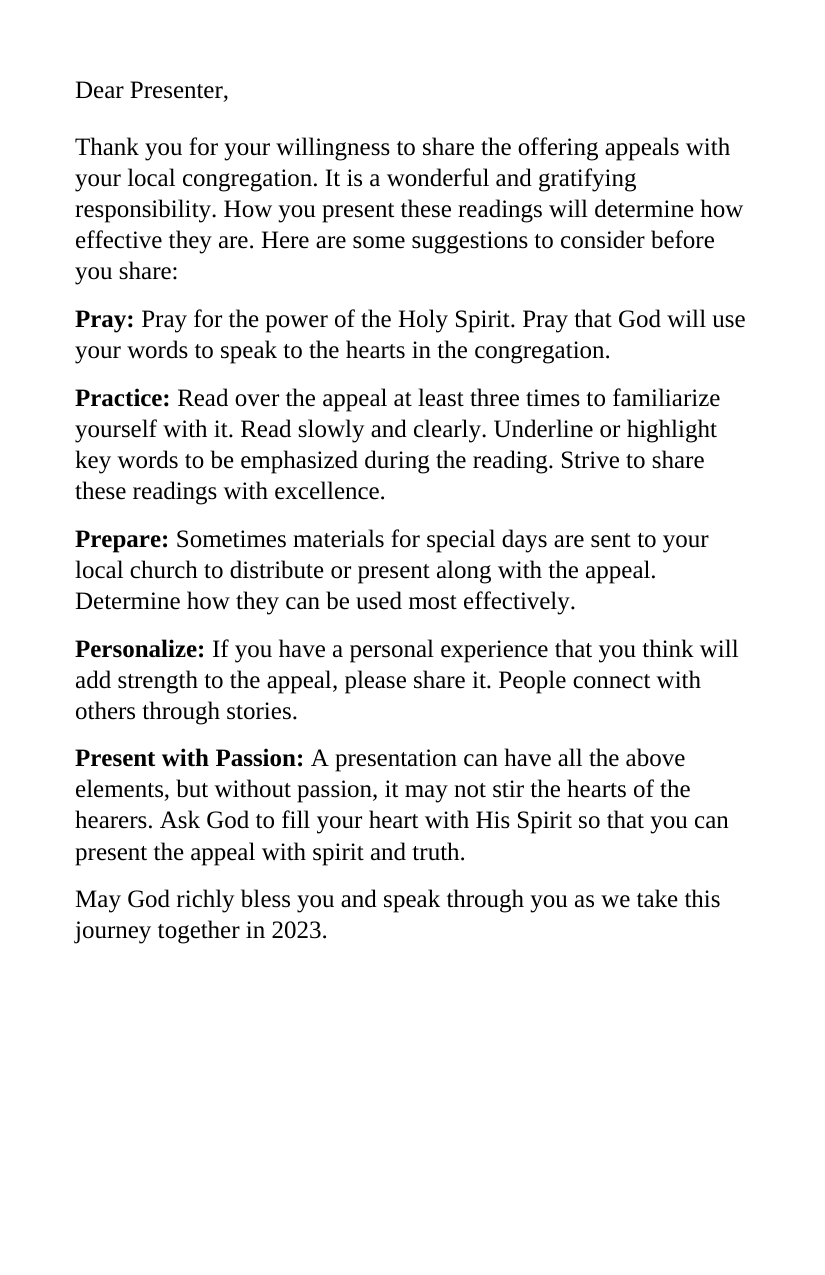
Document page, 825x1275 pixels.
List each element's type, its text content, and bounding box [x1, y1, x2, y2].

text Dear Presenter, [75, 75, 750, 104]
text Practice: Read over the appeal at least three times to familiarize yourself with it. Read slowly and clearly. Underline or highlight key words to be emphasized during the reading. Strive to share these readings with excellence. [75, 383, 750, 505]
text May God richly bless you and speak through you as we take this journey together in 2023. [75, 884, 750, 944]
text Personalize: If you have a personal experience that you think will add strength to the appeal, please share it. People connect with others through stories. [75, 634, 750, 724]
text Thank you for your willingness to share the offering appeals with your local congregation. It is a wonderful and gratifying responsibility. How you present these readings will determine how effective they are. Here are some suggestions to consider before you share: [75, 132, 750, 285]
text Pray: Pray for the power of the Holy Spirit. Pray that God will use your words to speak to the hearts in the congregation. [75, 304, 750, 364]
text Present with Passion: A presentation can have all the above elements, but without passion, it may not stir the hearts of the hearers. Ask God to fill your heart with His Spirit so that you can present the appeal with spirit and truth. [75, 743, 750, 865]
text Prepare: Sometimes materials for special days are sent to your local church to distribute or present along with the appeal. Determine how they can be used most effectively. [75, 524, 750, 615]
